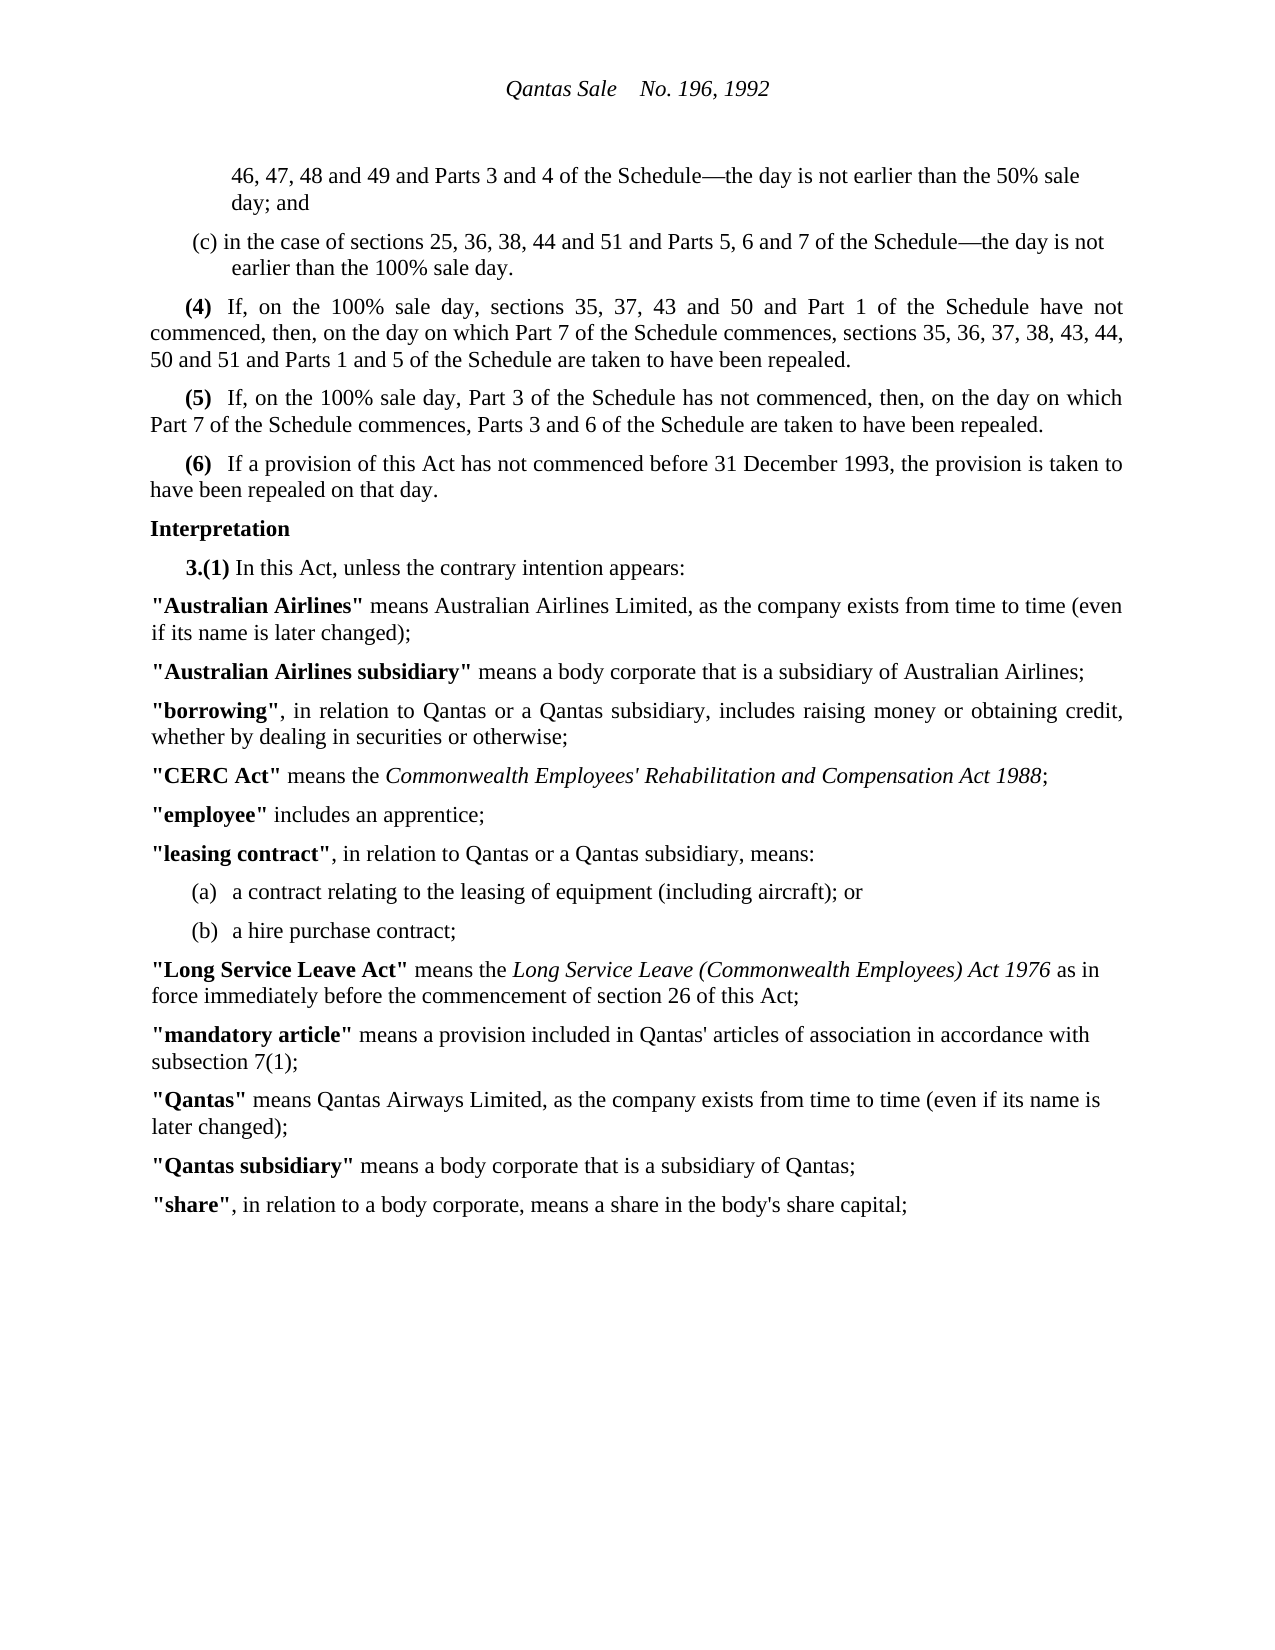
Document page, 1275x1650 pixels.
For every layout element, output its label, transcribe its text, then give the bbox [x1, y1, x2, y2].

text 46, 47, 48 and 49 and Parts 3 and 4 of the Schedule—the day is not earlier than the 50% sale day; and [231, 162, 1125, 215]
list If, on the 100% sale day, Part 3 of the Schedule has not commenced, then, on the day on which Part 7 of the Schedule commences, Parts 3 and 6 of the Schedule are taken to have been repealed. [150, 384, 1125, 437]
list If a provision of this Act has not commenced before 31 December 1993, the provision is taken to have been repealed on that day. [150, 450, 1125, 502]
text (c) in the case of sections 25, 36, 38, 44 and 51 and Parts 5, 6 and 7 of the Schedule—the day is not earlier than the 100% sale day. [192, 228, 1125, 280]
text "employee" includes an apprentice; [151, 801, 1125, 827]
text "leasing contract", in relation to Qantas or a Qantas subsidiary, means: [151, 839, 1125, 866]
text "share", in relation to a body corporate, means a share in the body's share capital; [152, 1191, 1125, 1217]
text "CERC Act" means the Commonwealth Employees' Rehabilitation and Compensation Act 1988; [151, 762, 1125, 788]
text Interpretation [150, 515, 1125, 541]
text "mandatory article" means a provision included in Qantas' articles of association in accordance with subsection 7(1); [151, 1021, 1125, 1074]
text "Qantas subsidiary" means a body corporate that is a subsidiary of Qantas; [151, 1152, 1125, 1178]
list a contract relating to the leasing of equipment (including aircraft); or [191, 878, 1125, 905]
text "Qantas" means Qantas Airways Limited, as the company exists from time to time (even if its name is later changed); [151, 1087, 1125, 1139]
text "Australian Airlines" means Australian Airlines Limited, as the company exists from time to time (even if its name is later changed); [151, 593, 1125, 645]
text 3.(1) In this Act, unless the contrary intention appears: [186, 554, 1125, 580]
text "Australian Airlines subsidiary" means a body corporate that is a subsidiary of Australian Airlines; [151, 658, 1125, 684]
list a hire purchase contract; [191, 917, 1125, 944]
text "Long Service Leave Act" means the Long Service Leave (Commonwealth Employees) Act 1976 as in force immediately before the commencement of section 26 of this Act; [151, 956, 1125, 1009]
list If, on the 100% sale day, sections 35, 37, 43 and 50 and Part 1 of the Schedule have not commenced, then, on the day on which Part 7 of the Schedule commences, sections 35, 36, 37, 38, 43, 44, 50 and 51 and Parts 1 and 5 of the Schedule are taken to have been repealed. [150, 293, 1125, 372]
text "borrowing", in relation to Qantas or a Qantas subsidiary, includes raising money or obtaining credit, whether by dealing in securities or otherwise; [151, 697, 1125, 749]
